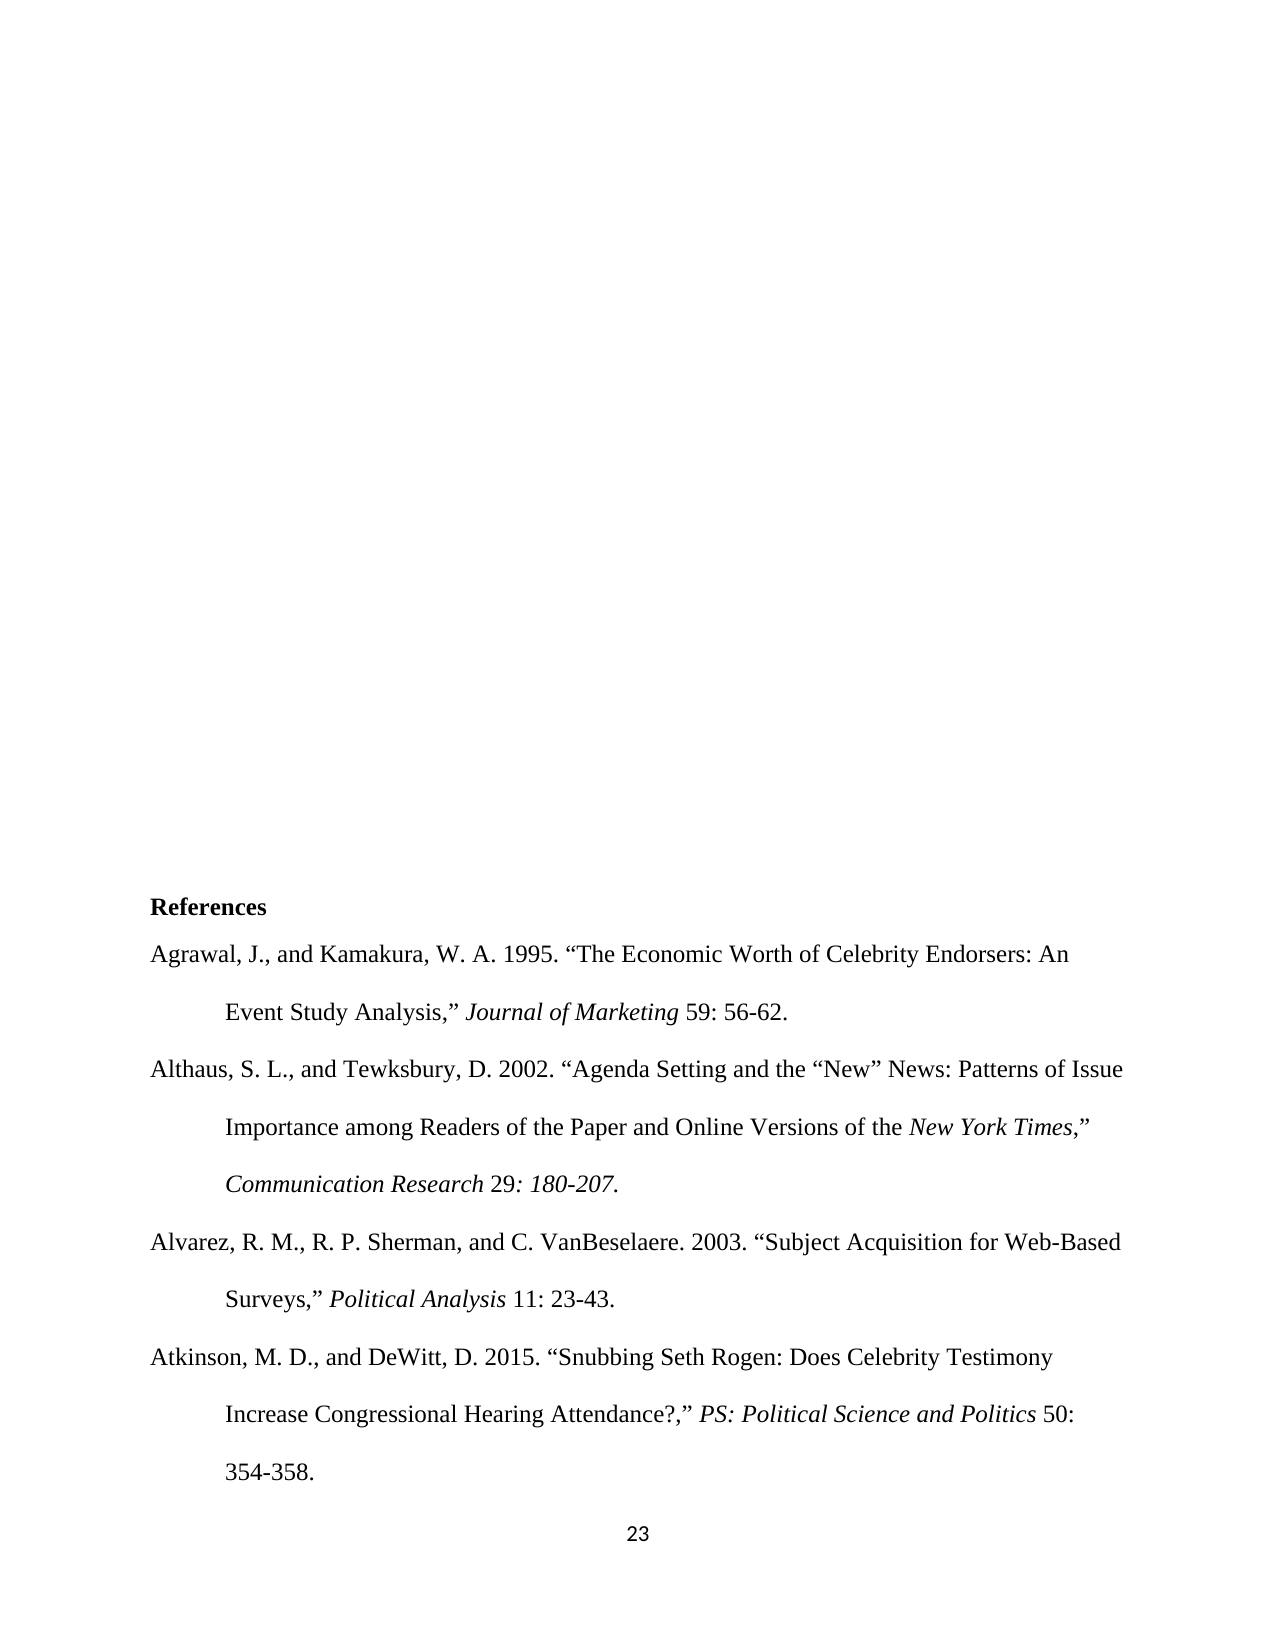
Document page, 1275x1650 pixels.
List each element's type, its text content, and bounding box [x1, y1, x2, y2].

text Althaus, S. L., and Tewksbury, D. 2002. “Agenda Setting and the “New” News: Patterns of Issue Importance among Readers of the Paper and Online Versions of the New York Times,” Communication Research 29: 180-207. [150, 1054, 1125, 1198]
text Alvarez, R. M., R. P. Sherman, and C. VanBeselaere. 2003. “Subject Acquisition for Web-Based Surveys,” Political Analysis 11: 23-43. [150, 1227, 1125, 1313]
text References [150, 892, 1125, 920]
text Agrawal, J., and Kamakura, W. A. 1995. “The Economic Worth of Celebrity Endorsers: An Event Study Analysis,” Journal of Marketing 59: 56-62. [150, 939, 1125, 1026]
text Atkinson, M. D., and DeWitt, D. 2015. “Snubbing Seth Rogen: Does Celebrity Testimony Increase Congressional Hearing Attendance?,” PS: Political Science and Politics 50: 354-358. [150, 1342, 1125, 1486]
